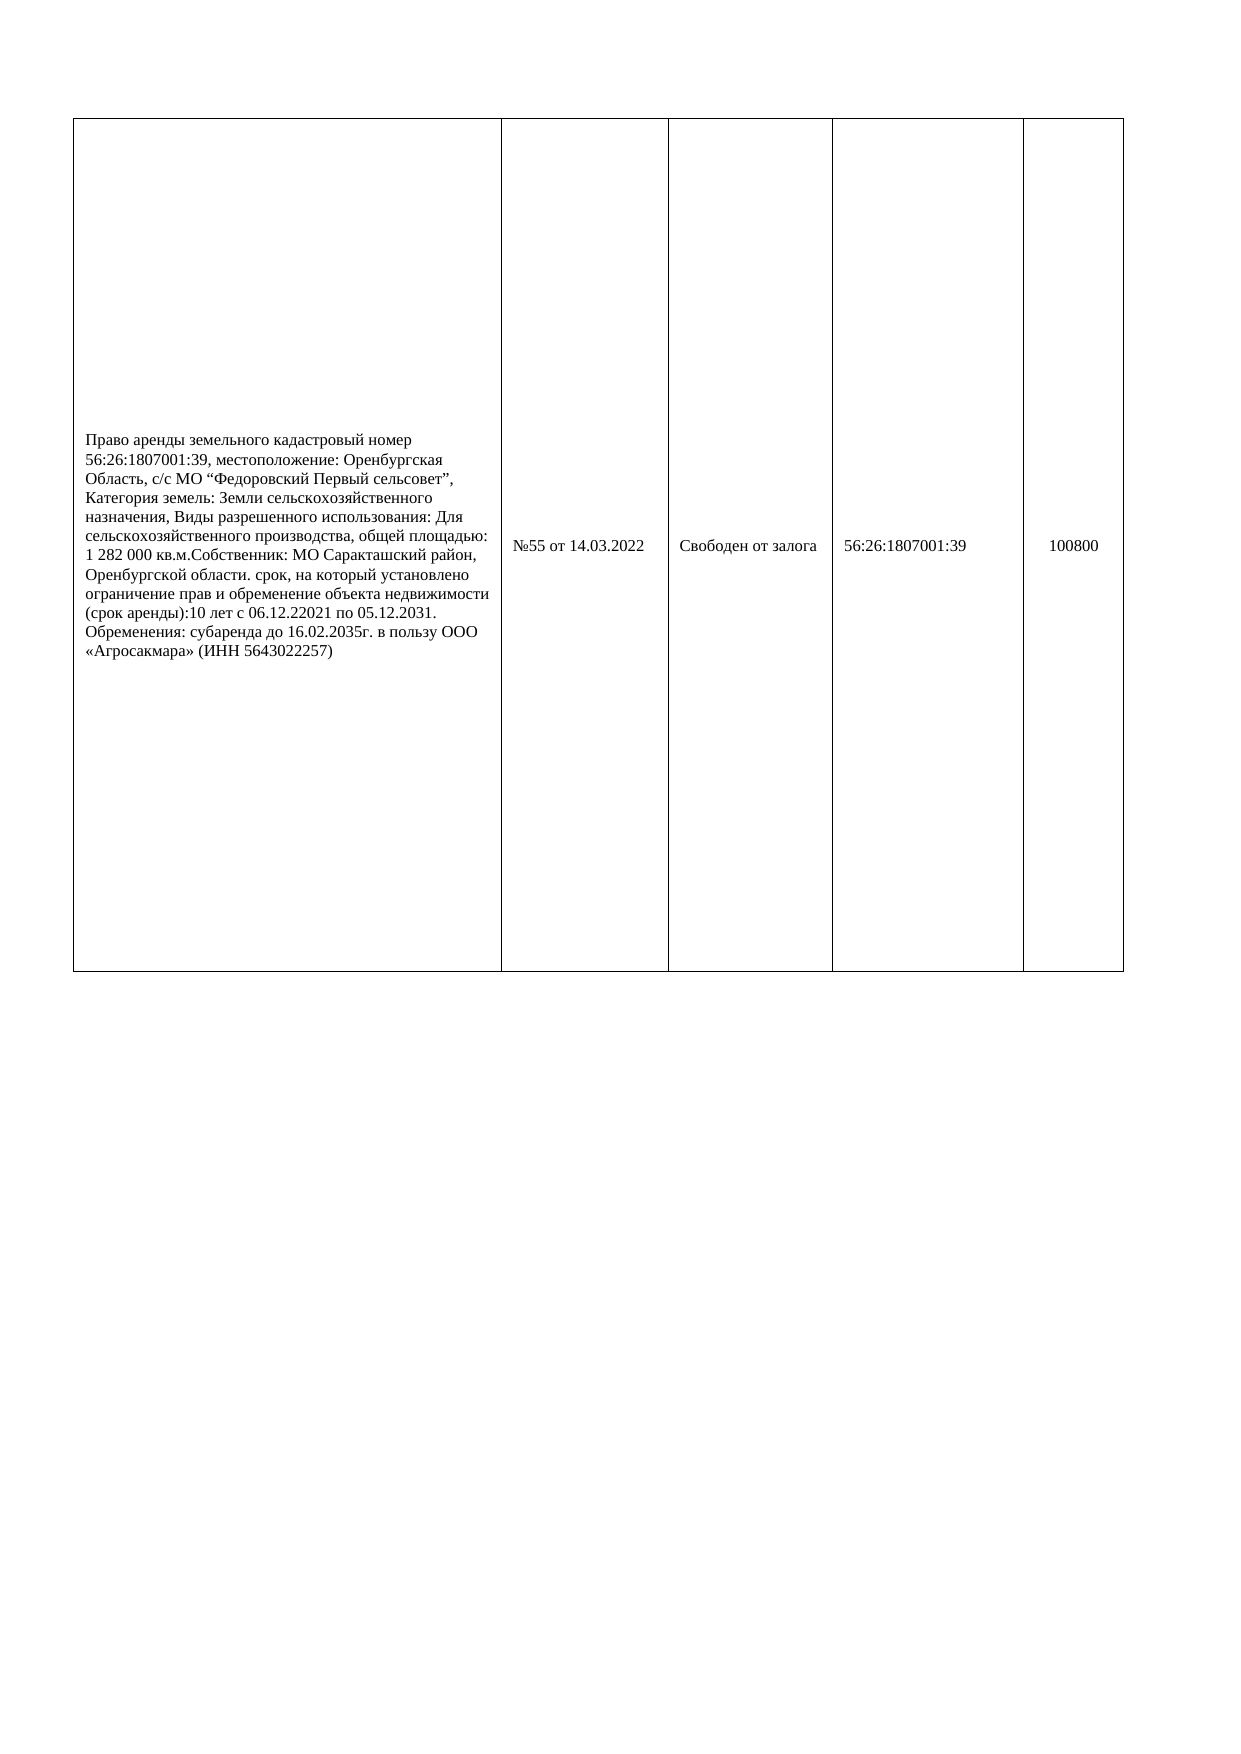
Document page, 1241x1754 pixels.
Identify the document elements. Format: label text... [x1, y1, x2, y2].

table_cell 56:26:1807001:39 [833, 119, 1023, 971]
table_cell 100800 [1024, 119, 1123, 971]
table_cell №55 от 14.03.2022 [502, 119, 668, 971]
table_cell Свободен от залога [669, 119, 832, 971]
table_cell Право аренды земельного кадастровый номер 56:26:1807001:39, местоположение: Оренбургская Область, с/с МО “Федоровский Первый сельсовет”, Категория земель: Земли сельскохозяйственного назначения, Виды разрешенного использования: Для сельскохозяйственного производства, общей площадью: 1 282 000 кв.м.Собственник: МО Саракташский район, Оренбургской области. срок, на который установлено ограничение прав и обременение объекта недвижимости (срок аренды):10 лет с 06.12.22021 по 05.12.2031. Обременения: субаренда до 16.02.2035г. в пользу ООО «Агросакмара» (ИНН 5643022257) [74, 119, 501, 971]
